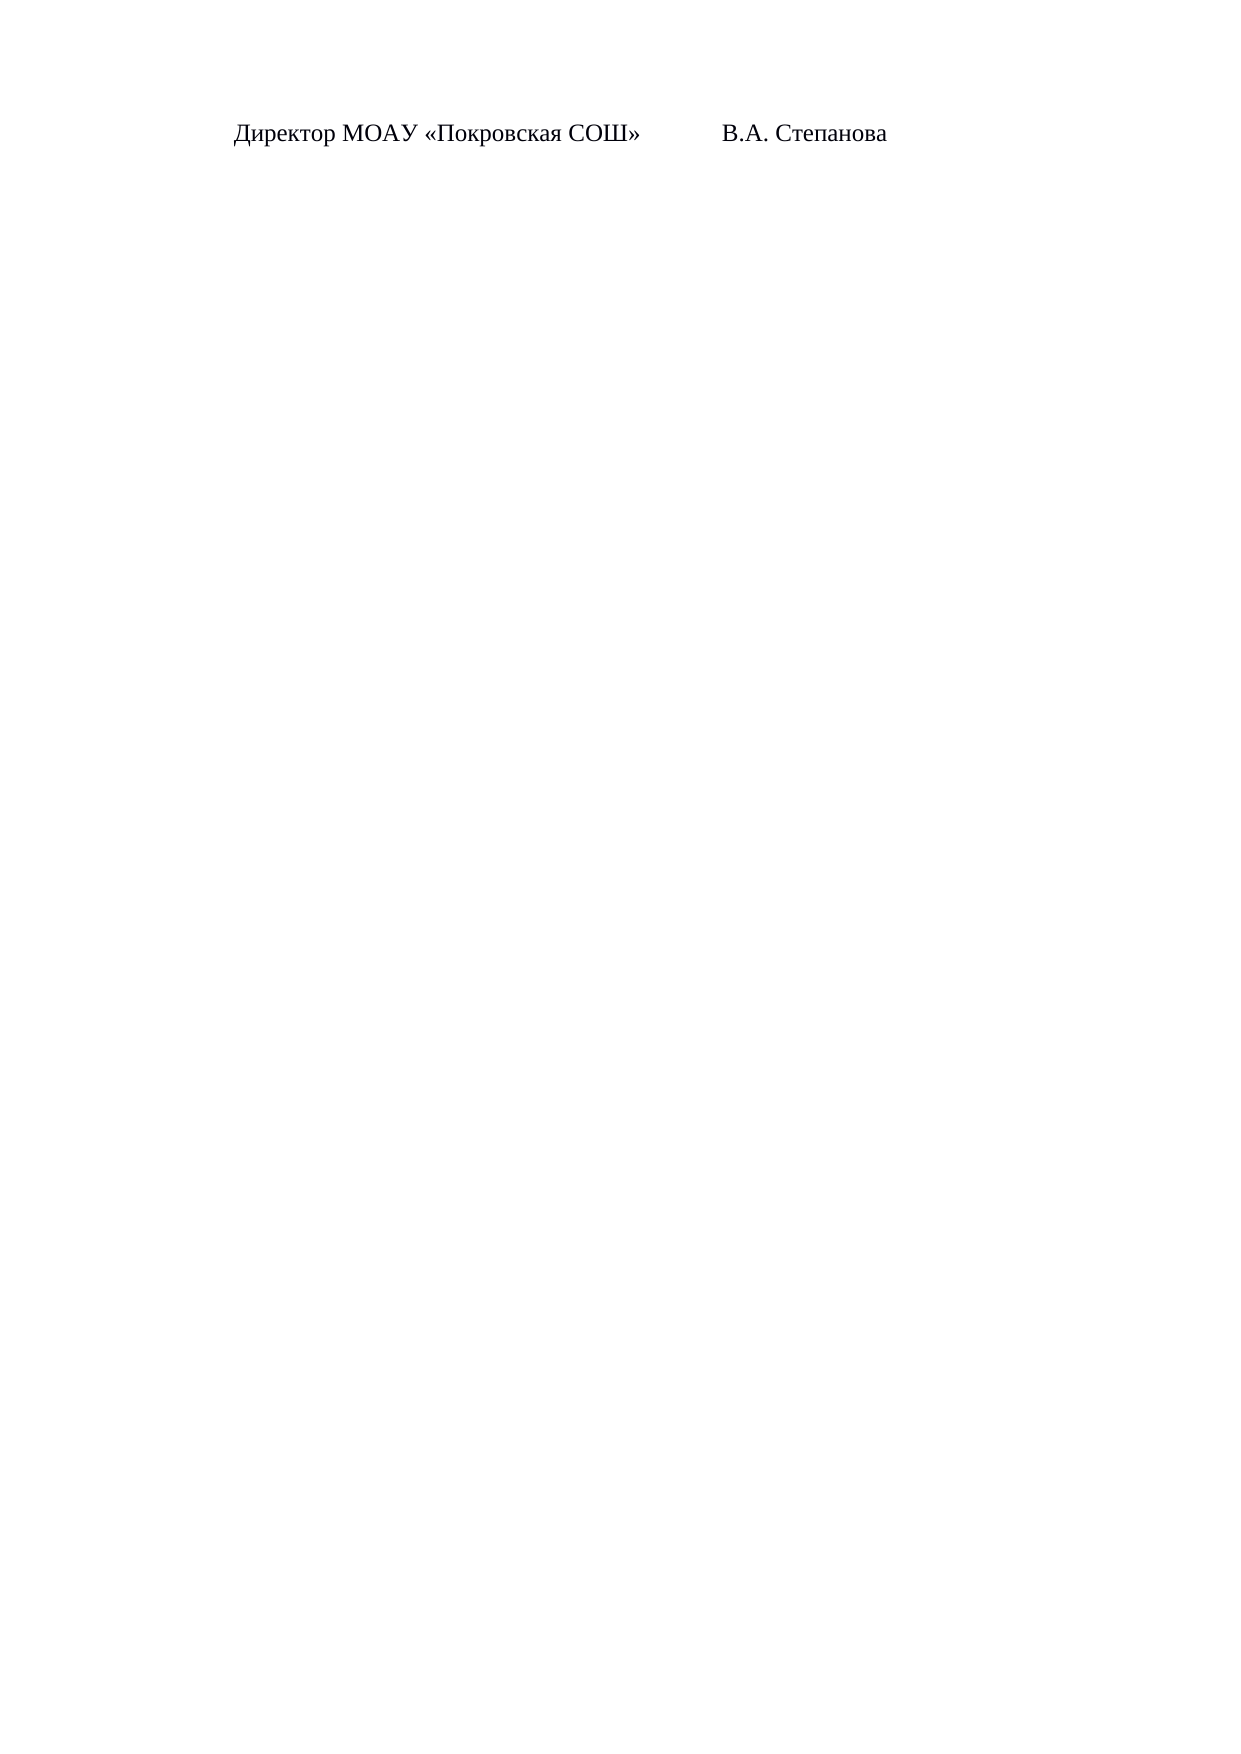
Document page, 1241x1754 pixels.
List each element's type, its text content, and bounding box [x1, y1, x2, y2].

text Директор МОАУ «Покровская СОШ» В.А. Степанова [177, 118, 1152, 147]
